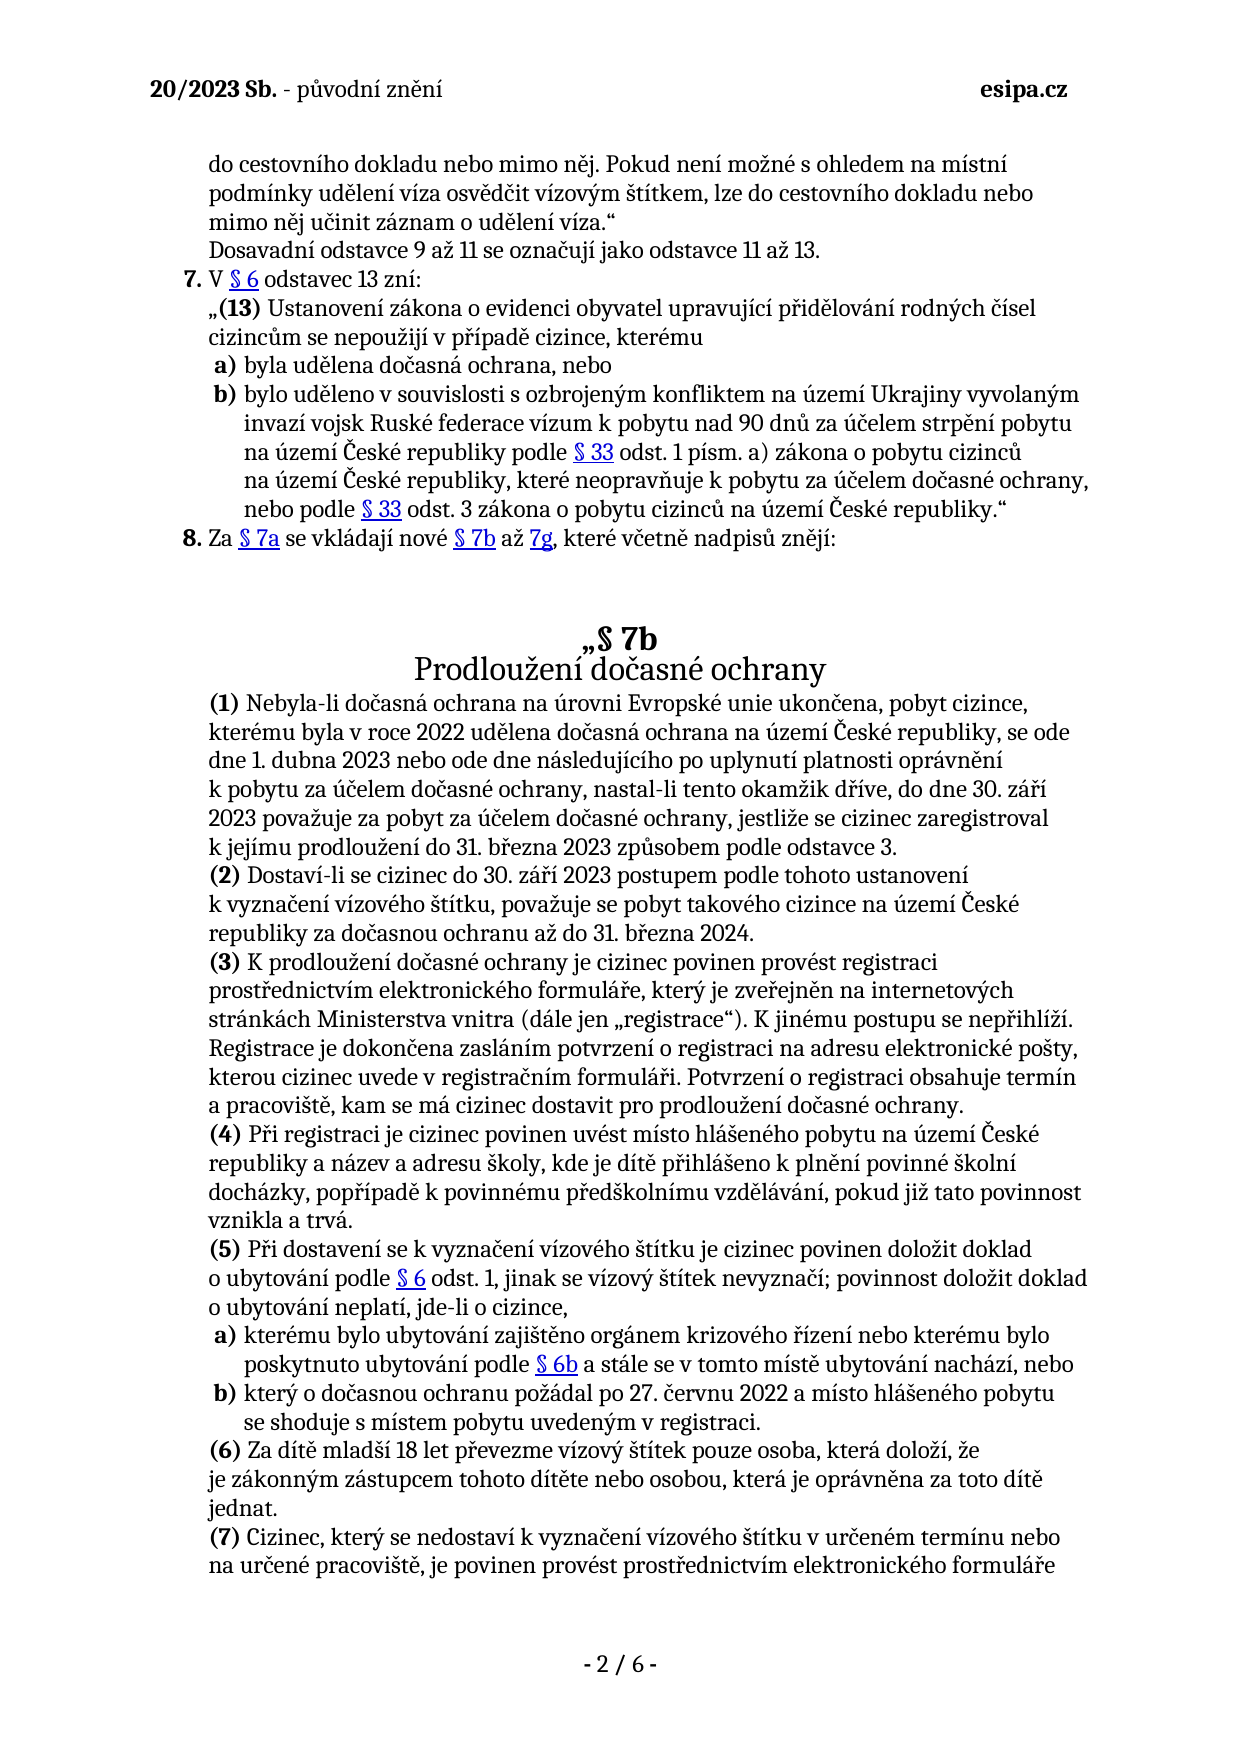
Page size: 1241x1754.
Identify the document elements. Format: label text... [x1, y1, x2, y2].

text „(13) Ustanovení zákona o evidenci obyvatel upravující přidělování rodných čísel cizincům se nepoužijí v případě cizince, kterému [208, 294, 1090, 351]
text a) byla udělena dočasná ochrana, nebo [150, 351, 1090, 380]
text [208, 150, 1090, 236]
text (6) Za dítě mladší 18 let převezme vízový štítek pouze osoba, která doloží, že je zákonným zástupcem tohoto dítěte nebo osobou, která je oprávněna za toto dítě jednat. [208, 1436, 1090, 1522]
text b) bylo uděleno v souvislosti s ozbrojeným konfliktem na území Ukrajiny vyvolaným invazí vojsk Ruské federace vízum k pobytu nad 90 dnů za účelem strpění pobytu na území České republiky podle § 33 odst. 1 písm. a) zákona o pobytu cizinců na území České republiky, které neopravňuje k pobytu za účelem dočasné ochrany, nebo podle § 33 odst. 3 zákona o pobytu cizinců na území České republiky.“ [150, 380, 1090, 524]
text Dosavadní odstavce 9 až 11 se označují jako odstavce 11 až 13. [208, 236, 1090, 265]
text (2) Dostaví-li se cizinec do 30. září 2023 postupem podle tohoto ustanovení k vyznačení vízového štítku, považuje se pobyt takového cizince na území České republiky za dočasnou ochranu až do 31. března 2024. [208, 861, 1090, 947]
text b) který o dočasnou ochranu požádal po 27. červnu 2022 a místo hlášeného pobytu se shoduje s místem pobytu uvedeným v registraci. [150, 1379, 1090, 1436]
text a) kterému bylo ubytování zajištěno orgánem krizového řízení nebo kterému bylo poskytnuto ubytování podle § 6b a stále se v tomto místě ubytování nachází, nebo [150, 1321, 1090, 1379]
text (3) K prodloužení dočasné ochrany je cizinec povinen provést registraci prostřednictvím elektronického formuláře, který je zveřejněn na internetových stránkách Ministerstva vnitra (dále jen „registrace“). K jinému postupu se nepřihlíží. Registrace je dokončena zasláním potvrzení o registraci na adresu elektronické pošty, kterou cizinec uvede v registračním formuláři. Potvrzení o registraci obsahuje termín a pracoviště, kam se má cizinec dostavit pro prodloužení dočasné ochrany. [208, 947, 1090, 1120]
text (5) Při dostavení se k vyznačení vízového štítku je cizinec povinen doložit doklad o ubytování podle § 6 odst. 1, jinak se vízový štítek nevyznačí; povinnost doložit doklad o ubytování neplatí, jde-li o cizince, [208, 1235, 1090, 1321]
subtitle „§ 7b -Prodloužení dočasné ochrany [150, 625, 1090, 689]
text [208, 1522, 1090, 1580]
text 8. Za § 7a se vkládají nové § 7b až 7g, které včetně nadpisů znějí: [150, 524, 1090, 552]
text 7. V § 6 odstavec 13 zní: [150, 265, 1090, 294]
text (1) Nebyla-li dočasná ochrana na úrovni Evropské unie ukončena, pobyt cizince, kterému byla v roce 2022 udělena dočasná ochrana na území České republiky, se ode dne 1. dubna 2023 nebo ode dne následujícího po uplynutí platnosti oprávnění k pobytu za účelem dočasné ochrany, nastal-li tento okamžik dříve, do dne 30. září 2023 považuje za pobyt za účelem dočasné ochrany, jestliže se cizinec zaregistroval k jejímu prodloužení do 31. března 2023 způsobem podle odstavce 3. [208, 689, 1090, 861]
text (4) Při registraci je cizinec povinen uvést místo hlášeného pobytu na území České republiky a název a adresu školy, kde je dítě přihlášeno k plnění povinné školní docházky, popřípadě k povinnému předškolnímu vzdělávání, pokud již tato povinnost vznikla a trvá. [208, 1120, 1090, 1235]
